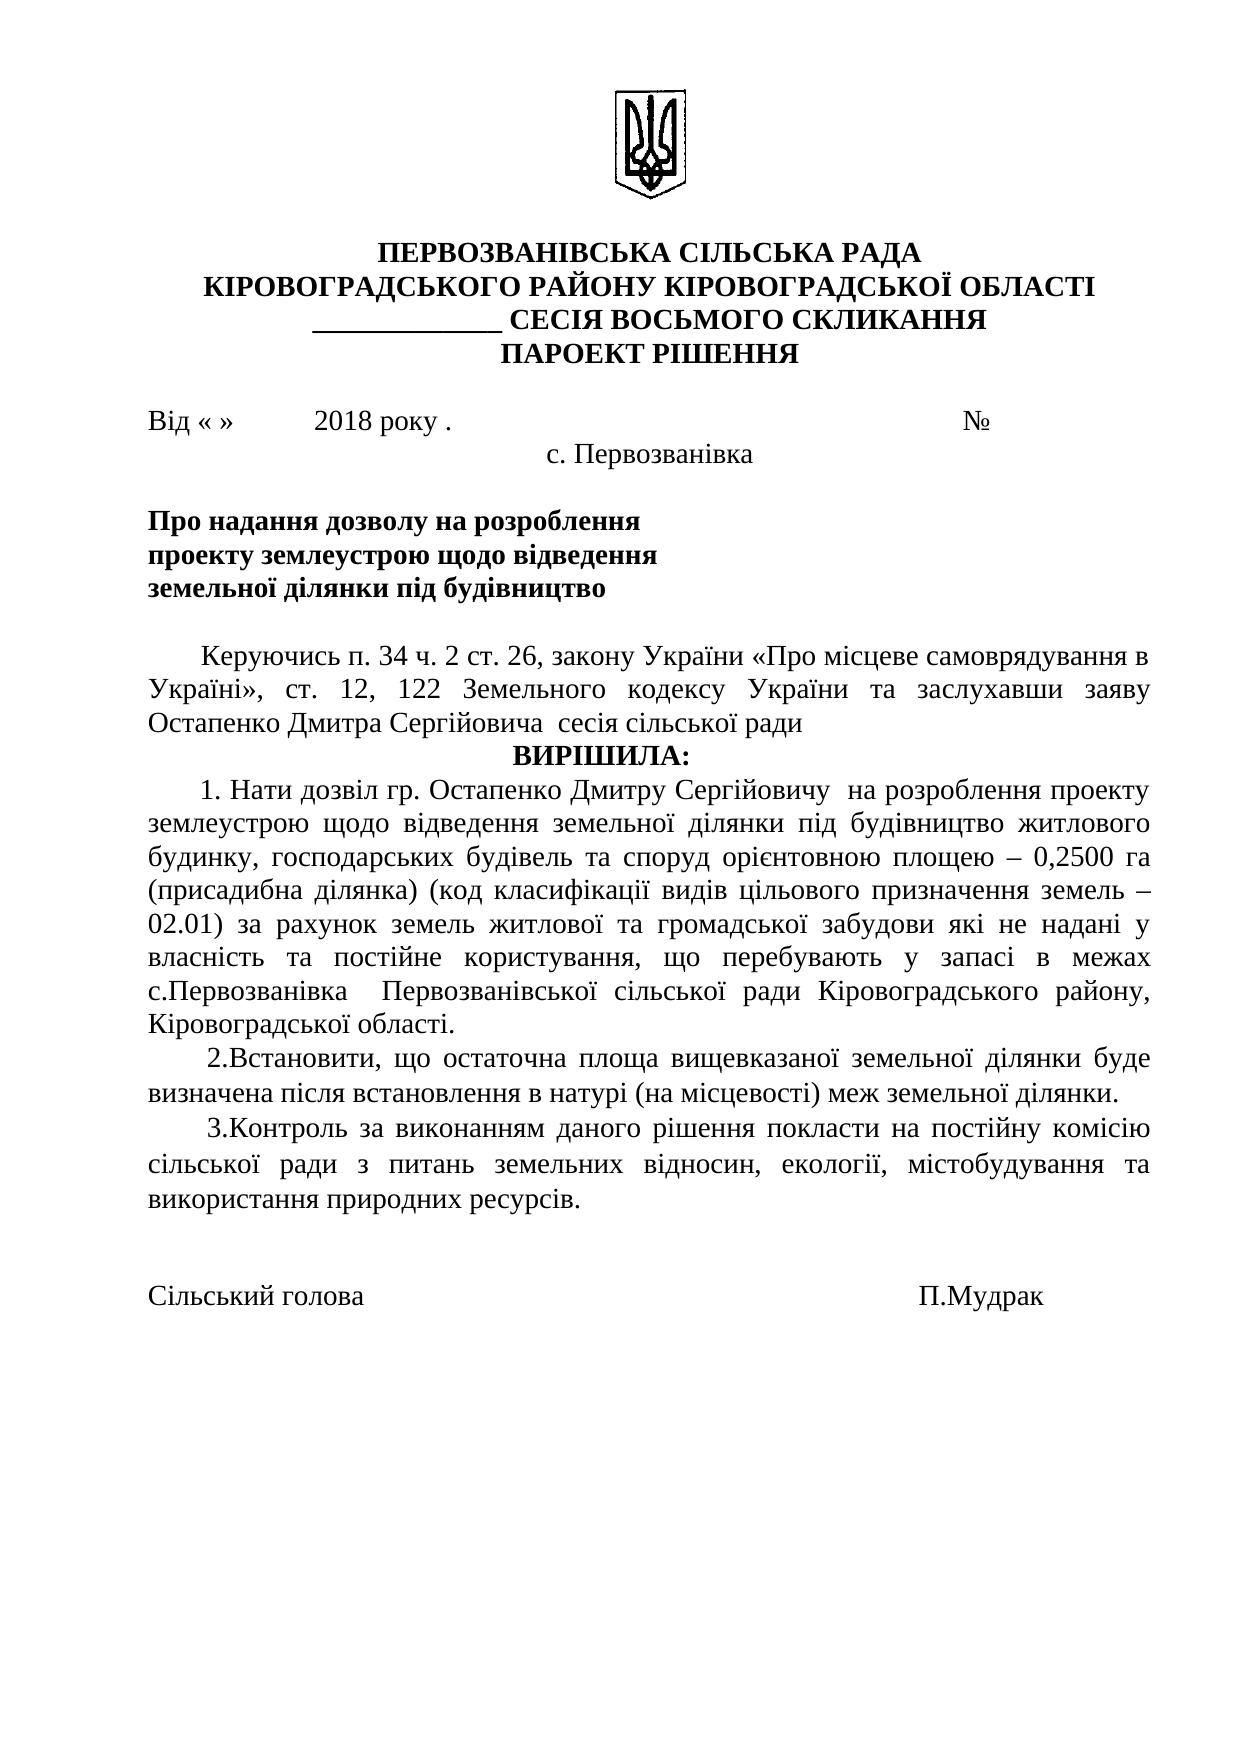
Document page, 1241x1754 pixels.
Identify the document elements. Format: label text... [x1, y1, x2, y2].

text КІРОВОГРАДСЬКОГО РАЙОНУ КІРОВОГРАДСЬКОЇ ОБЛАСТІ [148, 269, 1152, 302]
text ПАРОЕКТ РІШЕННЯ [148, 336, 1152, 369]
text ПЕРВОЗВАНІВСЬКА СІЛЬСЬКА РАДА [148, 235, 1152, 269]
text Від « » 2018 року . № [148, 403, 1152, 436]
text _____________ СЕСІЯ ВОСЬМОГО СКЛИКАННЯ [148, 302, 1152, 336]
text 2.Встановити, що остаточна площа вищевказаної земельної ділянки буде визначена після встановлення в натурі (на місцевості) меж земельної ділянки. [148, 1040, 1152, 1109]
text 1. Нати дозвіл гр. Остапенко Дмитру Сергійовичу на розроблення проекту землеустрою щодо відведення земельної ділянки під будівництво житлового будинку, господарських будівель та споруд орієнтовною площею – 0,2500 га (присадибна ділянка) (код класифікації видів цільового призначення земель – 02.01) за рахунок земель житлової та громадської забудови які не надані у власність та постійне користування, що перебувають у запасі в межах с.Первозванівка Первозванівської сільської ради Кіровоградського району, Кіровоградської області. [148, 772, 1152, 1040]
text с. Первозванівка [148, 436, 1152, 470]
text 3.Контроль за виконанням даного рішення покласти на постійну комісію сільської ради з питань земельних відносин, екології, містобудування та використання природних ресурсів. [148, 1111, 1152, 1214]
picture [612, 88, 688, 202]
text Сільський голова П.Мудрак [148, 1278, 1152, 1312]
text проекту землеустрою щодо відведення [148, 537, 1152, 571]
text Про надання дозволу на розроблення [148, 503, 1152, 537]
text ВИРІШИЛА: [148, 738, 1152, 772]
text Керуючись п. 34 ч. 2 ст. 26, закону України «Про місцеве самоврядування в Україні», ст. 12, 122 Земельного кодексу України та заслухавши заяву Остапенко Дмитра Сергійовича сесія сільської ради [148, 638, 1152, 738]
text земельної ділянки під будівництво [148, 571, 1152, 604]
